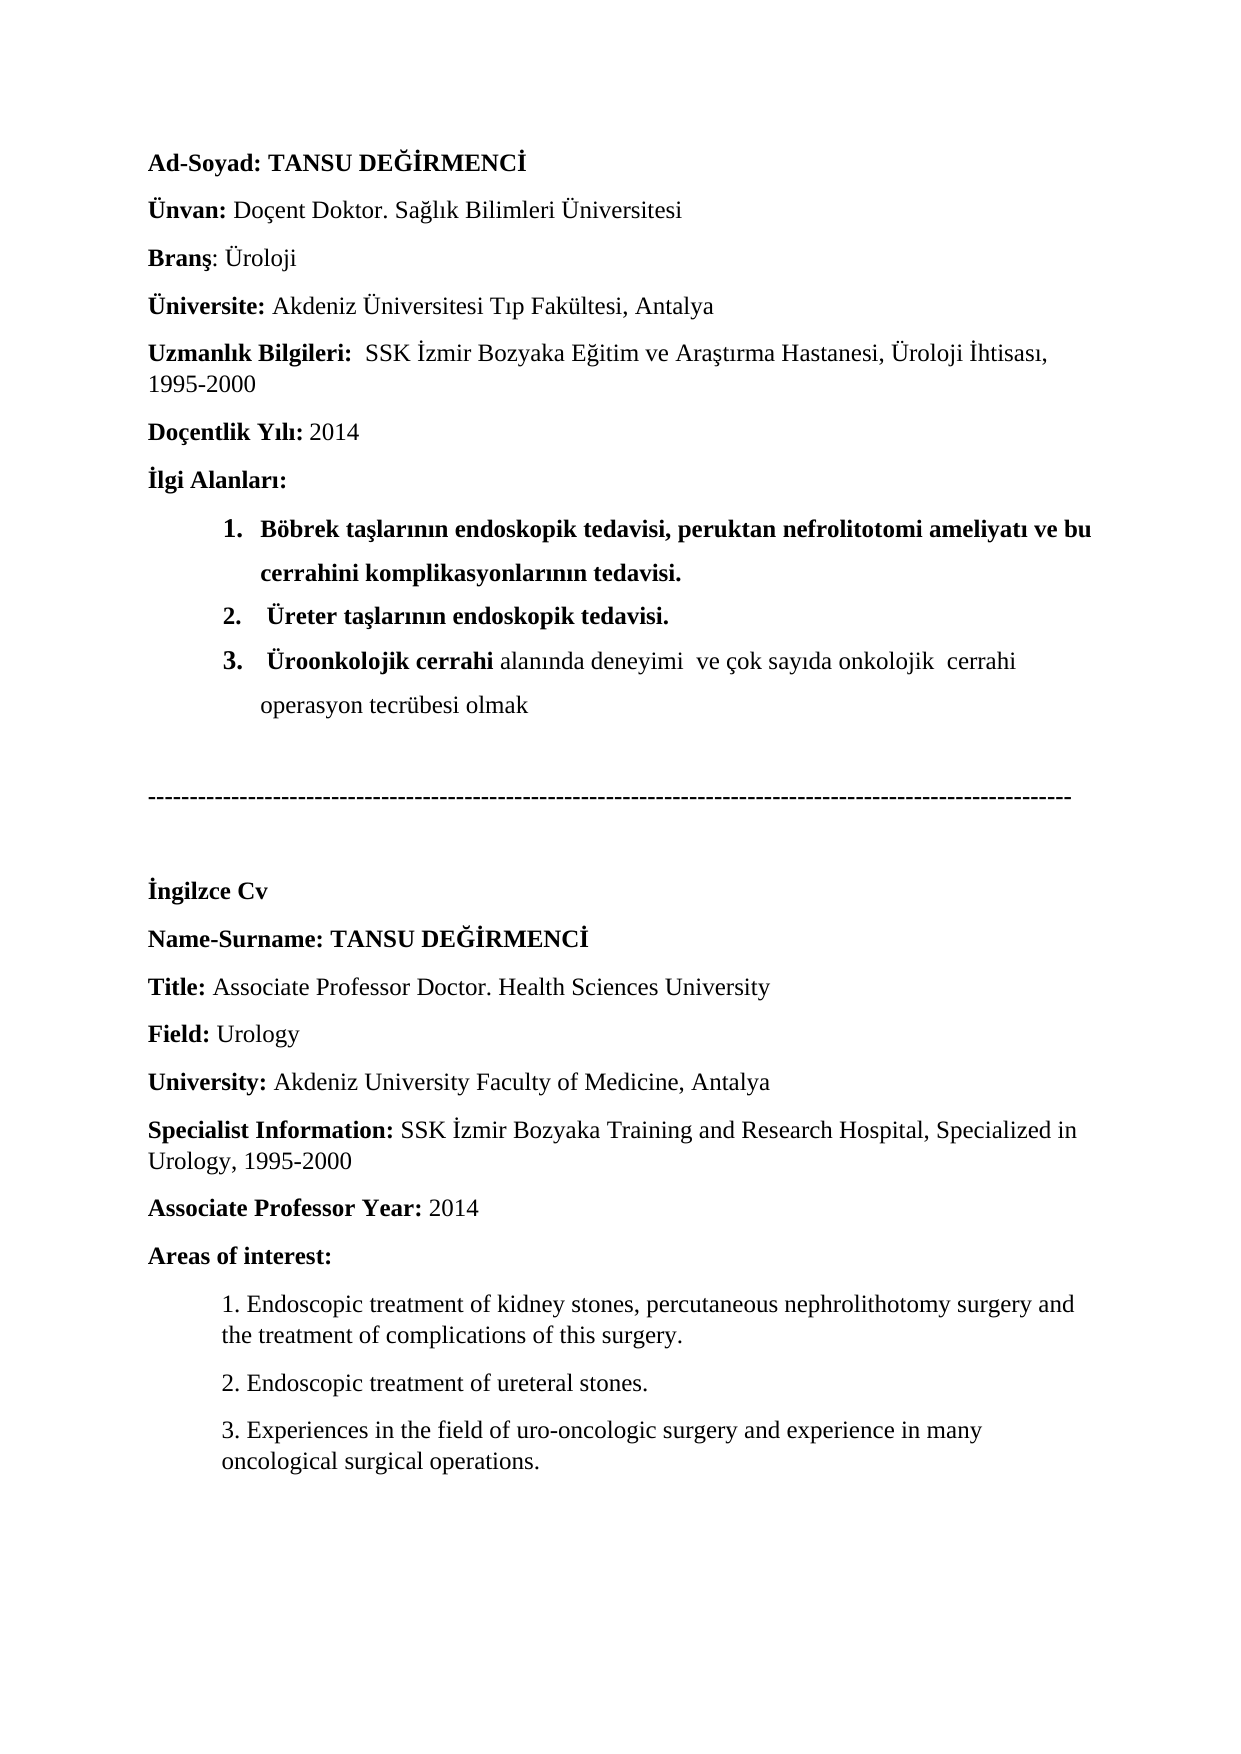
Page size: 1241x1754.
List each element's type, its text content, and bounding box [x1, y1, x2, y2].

text Title: Associate Professor Doctor. Health Sciences University [148, 972, 1093, 1000]
text --------------------------------------------------------------------------------------------------------------- [148, 781, 1093, 809]
text Uzmanlık Bilgileri: SSK İzmir Bozyaka Eğitim ve Araştırma Hastanesi, Üroloji İhtisası, 1995-2000 [148, 338, 1093, 398]
text İlgi Alanları: [148, 465, 1093, 494]
text 3. Experiences in the field of uro-oncologic surgery and experience in many oncological surgical operations. [221, 1415, 1093, 1475]
text İngilzce Cv [148, 876, 1093, 905]
text 2. Endoscopic treatment of ureteral stones. [221, 1368, 1093, 1396]
text Areas of interest: [148, 1241, 1093, 1270]
list Üroonkolojik cerrahi alanında deneyimi ve çok sayıda onkolojik cerrahi operasyon tecrübesi olmak [223, 644, 1093, 719]
text Ad-Soyad: TANSU DEĞİRMENCİ [148, 148, 1093, 176]
text Ünvan: Doçent Doktor. Sağlık Bilimleri Üniversitesi [148, 195, 1093, 224]
text 1. Endoscopic treatment of kidney stones, percutaneous nephrolithotomy surgery and the treatment of complications of this surgery. [221, 1289, 1093, 1349]
text Field: Urology [148, 1019, 1093, 1048]
text Name-Surname: TANSU DEĞİRMENCİ [148, 924, 1093, 953]
text University: Akdeniz University Faculty of Medicine, Antalya [148, 1067, 1093, 1096]
text Doçentlik Yılı: 2014 [148, 417, 1093, 446]
list Böbrek taşlarının endoskopik tedavisi, peruktan nefrolitotomi ameliyatı ve bu cerrahini komplikasyonlarının tedavisi. [223, 513, 1093, 587]
text Associate Professor Year: 2014 [148, 1193, 1093, 1222]
text Üniversite: Akdeniz Üniversitesi Tıp Fakültesi, Antalya [148, 291, 1093, 319]
list Üreter taşlarının endoskopik tedavisi. [223, 601, 1093, 630]
text Specialist Information: SSK İzmir Bozyaka Training and Research Hospital, Specialized in Urology, 1995-2000 [148, 1115, 1093, 1174]
text Branş: Üroloji [148, 243, 1093, 272]
